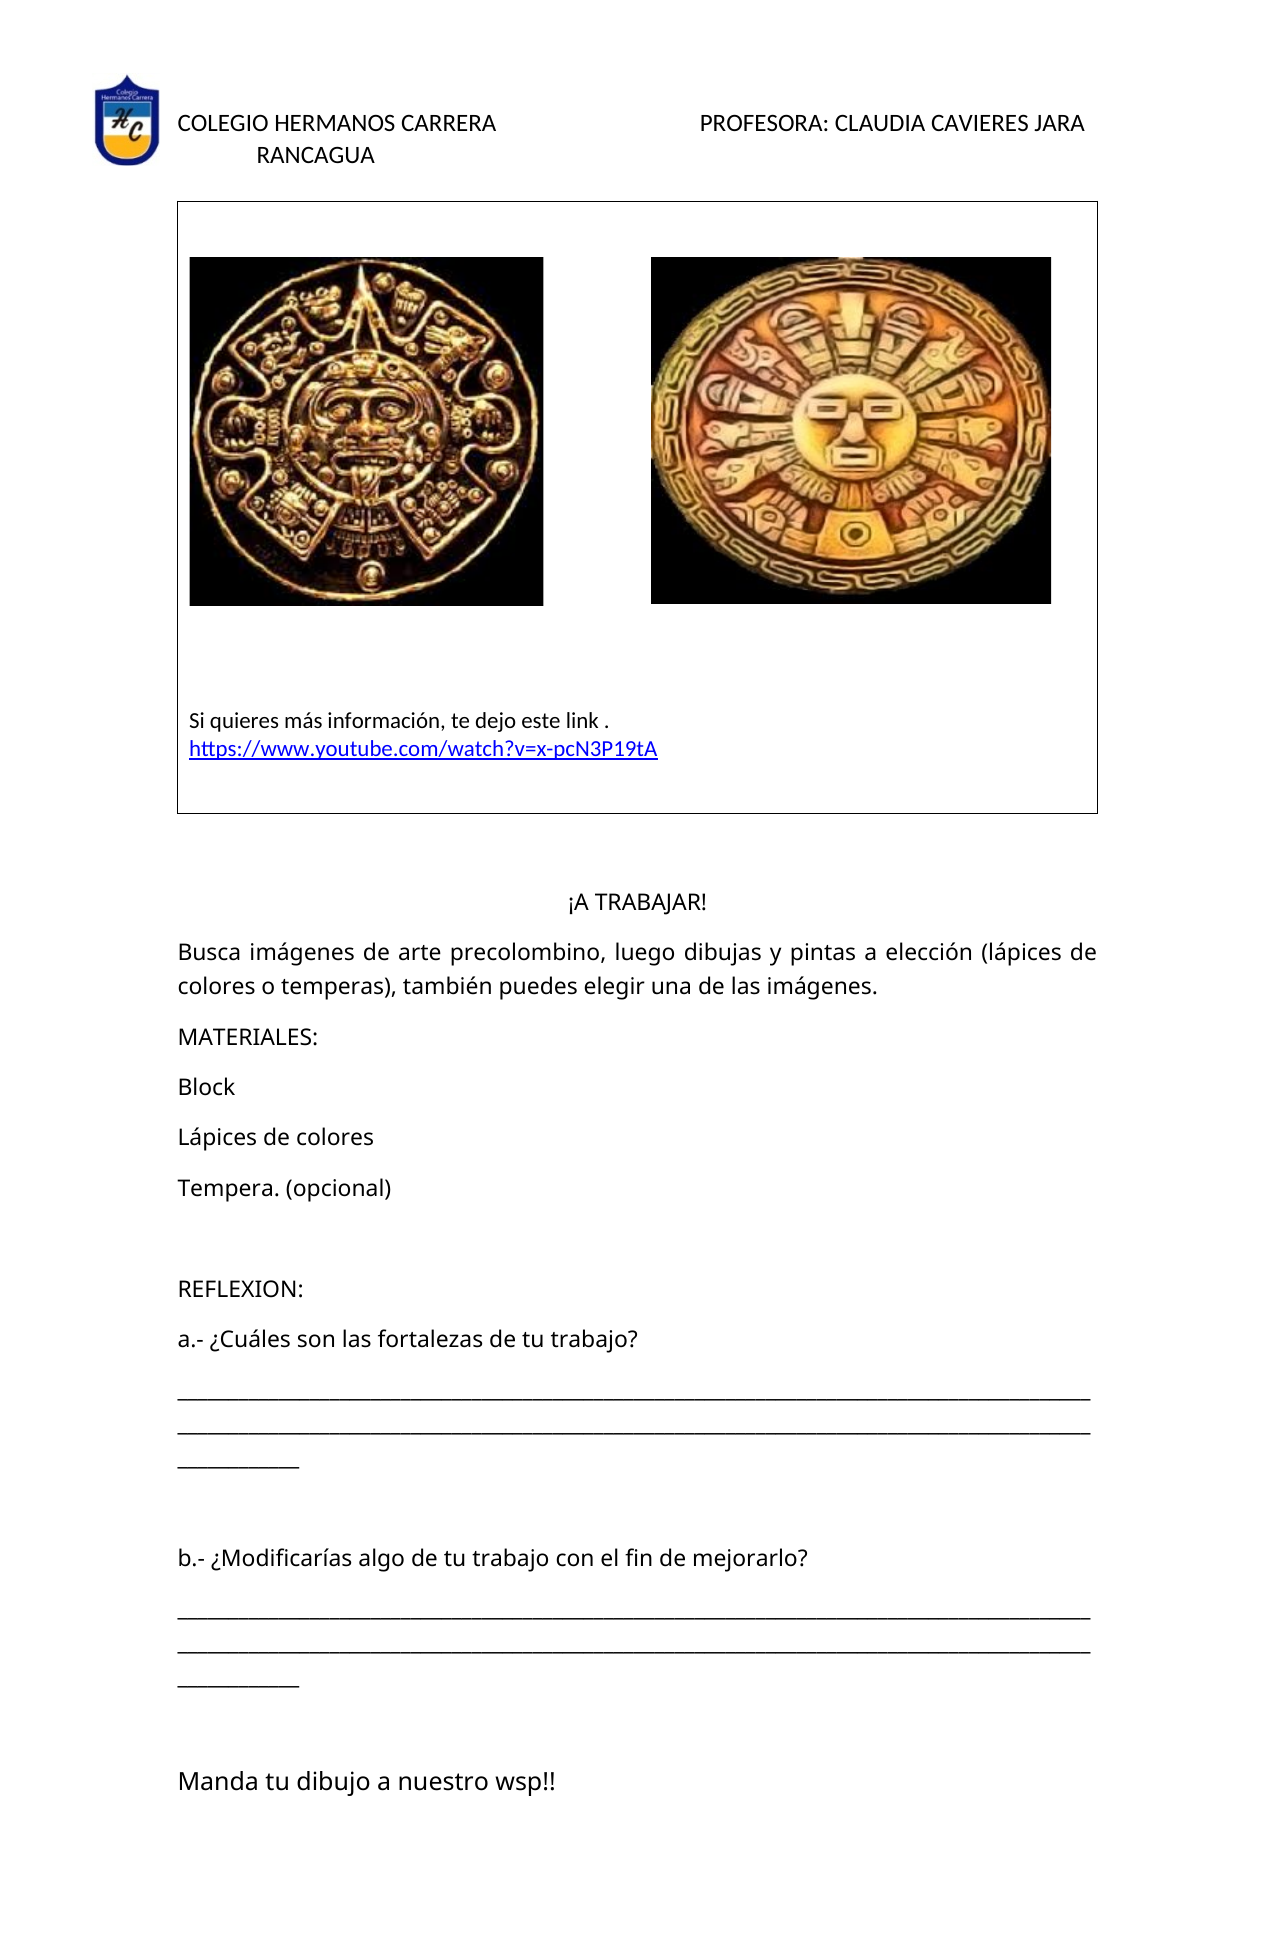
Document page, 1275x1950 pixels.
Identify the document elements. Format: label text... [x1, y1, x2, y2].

text Busca imágenes de arte precolombino, luego dibujas y pintas a elección (lápices de colores o temperas), también puedes elegir una de las imágenes. [177, 936, 1098, 1001]
text ¡A TRABAJAR! [177, 886, 1098, 917]
text Lápices de colores [177, 1121, 1098, 1153]
text MATERIALES: [177, 1021, 1098, 1052]
text b.- ¿Modificarías algo de tu trabajo con el fin de mejorarlo? [177, 1542, 1098, 1573]
text ________________________________________________________________________________________________________________________________________________________________________________________________ [177, 1373, 1098, 1472]
picture [651, 257, 1052, 604]
picture [92, 73, 160, 166]
text REFLEXION: [177, 1273, 1098, 1304]
text Tempera. (opcional) [177, 1172, 1098, 1203]
text Block [177, 1071, 1098, 1102]
text Manda tu dibujo a nuestro wsp!! [177, 1763, 1098, 1798]
picture [189, 257, 544, 606]
text ________________________________________________________________________________________________________________________________________________________________________________________________ [177, 1592, 1098, 1691]
text a.- ¿Cuáles son las fortalezas de tu trabajo? [177, 1323, 1098, 1354]
